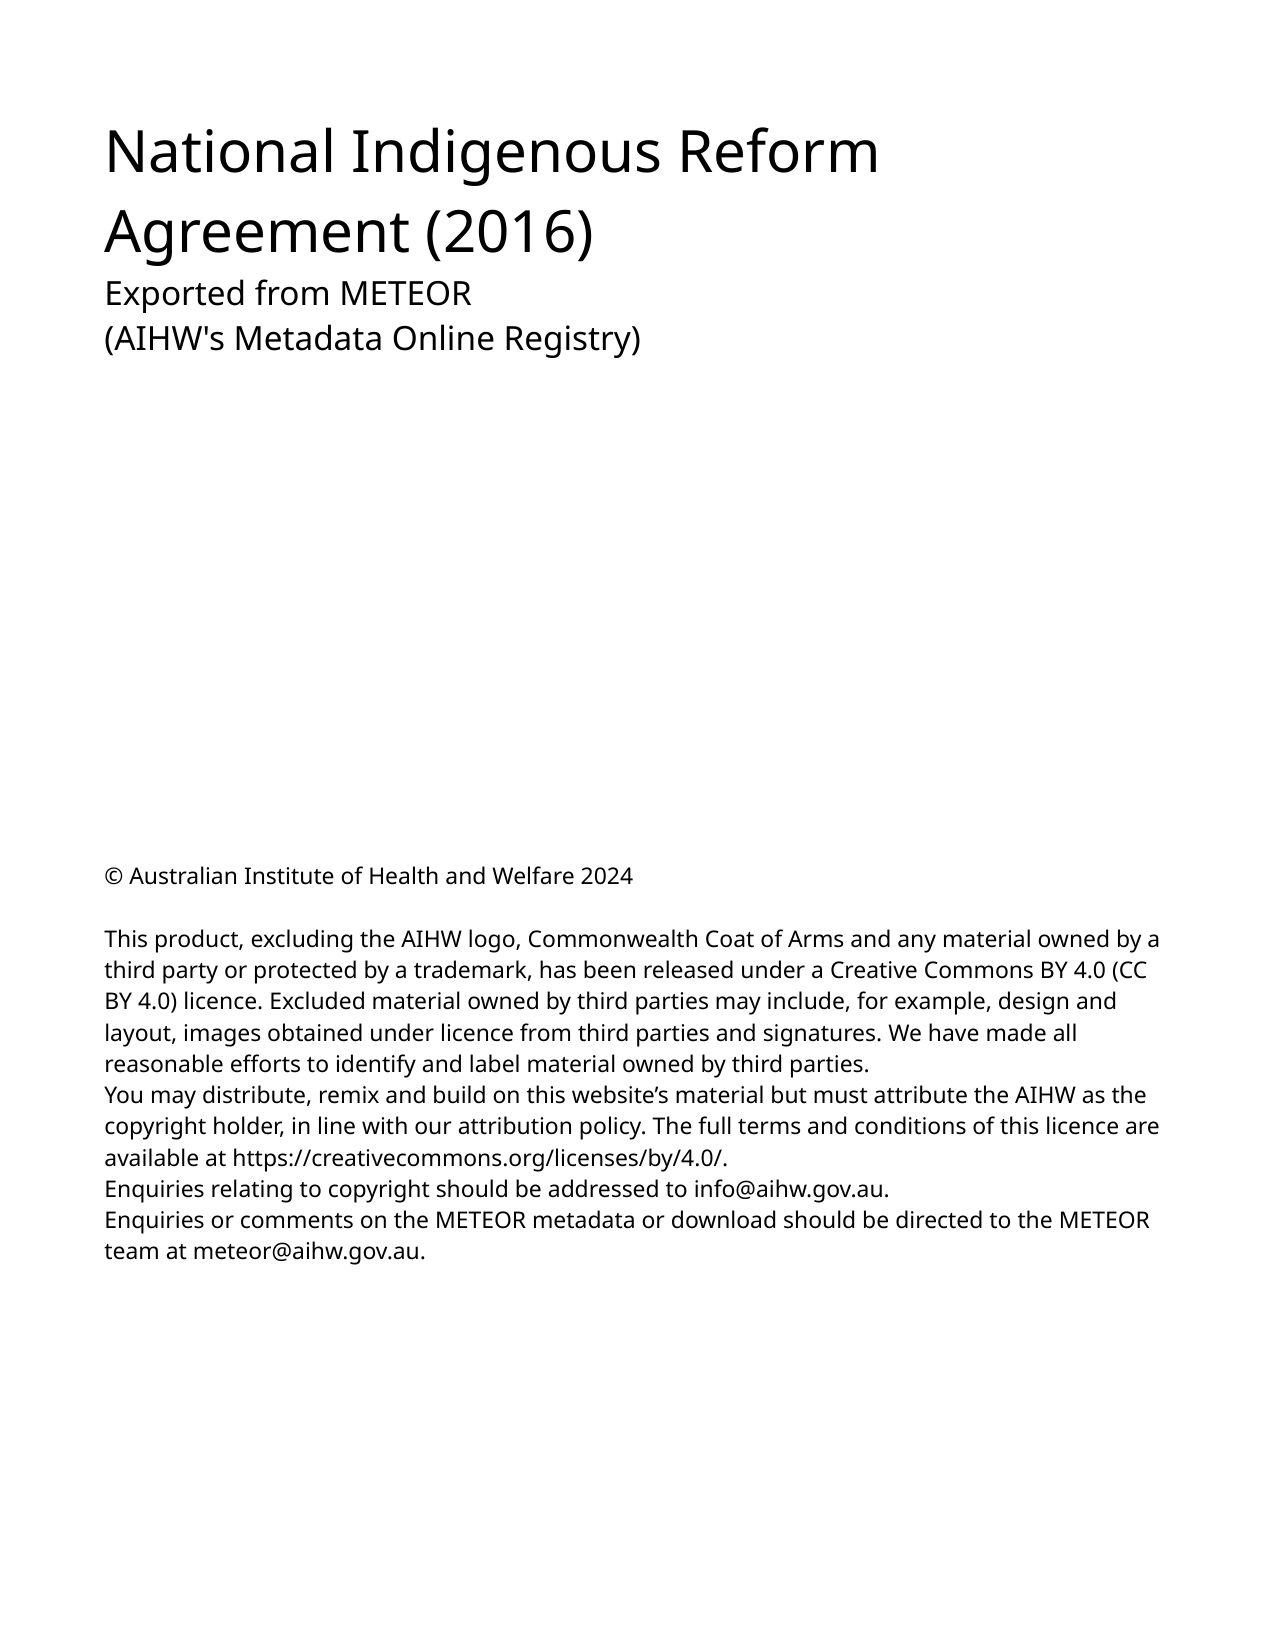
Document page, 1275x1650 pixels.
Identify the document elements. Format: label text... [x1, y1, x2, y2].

text This product, excluding the AIHW logo, Commonwealth Coat of Arms and any material owned by a third party or protected by a trademark, has been released under a Creative Commons BY 4.0 (CC BY 4.0) licence. Excluded material owned by third parties may include, for example, design and layout, images obtained under licence from third parties and signatures. We have made all reasonable efforts to identify and label material owned by third parties. [104, 923, 1171, 1079]
text © Australian Institute of Health and Welfare 2024 [104, 860, 1171, 891]
title National Indigenous Reform Agreement (2016) [104, 110, 1171, 269]
text Enquiries or comments on the METEOR metadata or download should be directed to the METEOR team at meteor@aihw.gov.au. [104, 1204, 1171, 1266]
text Enquiries relating to copyright should be addressed to info@aihw.gov.au. [104, 1173, 1171, 1204]
text You may distribute, remix and build on this website’s material but must attribute the AIHW as the copyright holder, in line with our attribution policy. The full terms and conditions of this licence are available at https://creativecommons.org/licenses/by/4.0/. [104, 1079, 1171, 1173]
subtitle Exported from METEOR [104, 269, 1171, 315]
subtitle (AIHW's Metadata Online Registry) [104, 315, 1171, 360]
